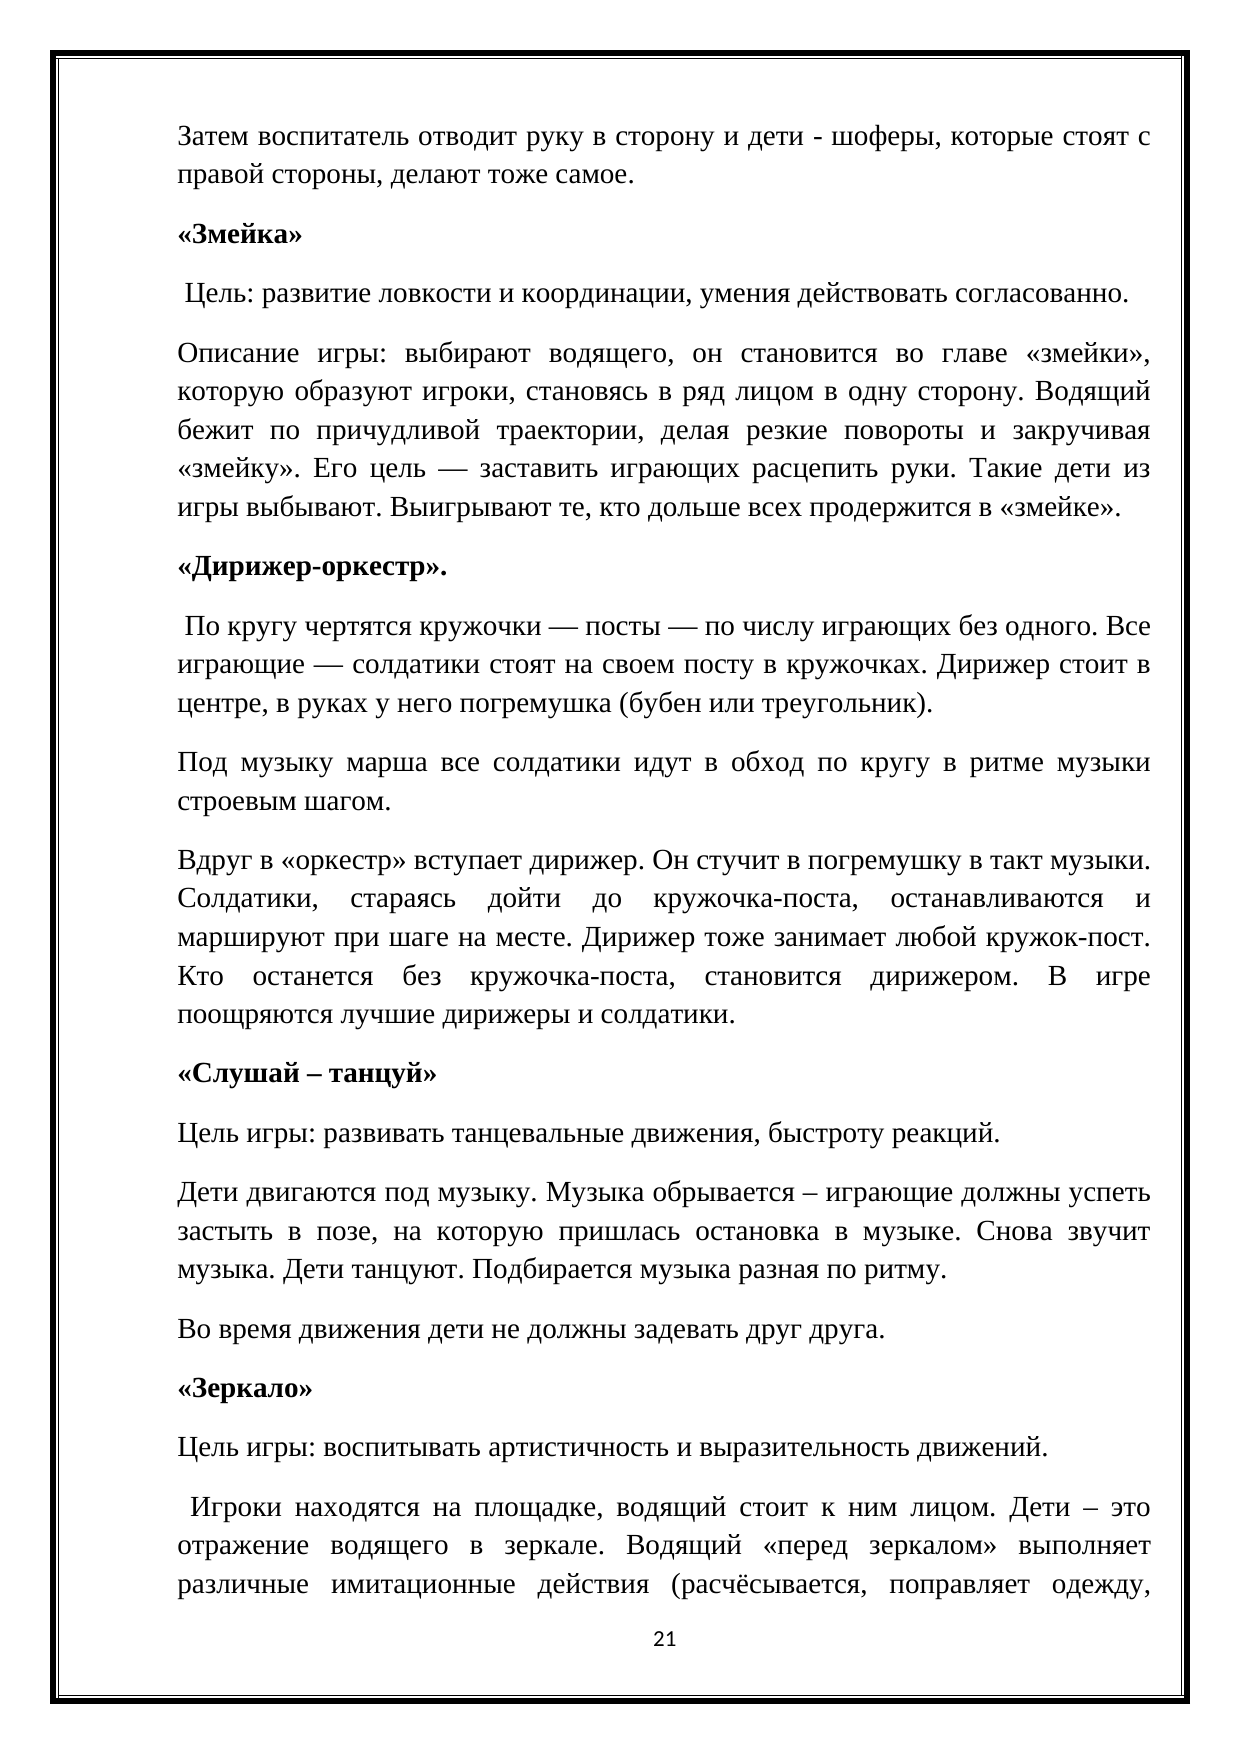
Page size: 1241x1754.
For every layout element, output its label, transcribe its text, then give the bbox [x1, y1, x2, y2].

text Описание игры: выбирают водящего, он становится во главе «змейки», которую образуют игроки, становясь в ряд лицом в одну сторону. Водящий бежит по причудливой траектории, делая резкие повороты и закручивая «змейку». Его цель — заставить играющих расцепить руки. Такие дети из игры выбывают. Выигрывают те, кто дольше всех продержится в «змейке». [177, 335, 1152, 522]
text По кругу чертятся кружочки — посты — по числу играющих без одного. Все играющие — солдатики стоят на своем посту в кружочках. Дирижер стоит в центре, в руках у него погремушка (бубен или треугольник). [177, 608, 1152, 718]
text Во время движения дети не должны задевать друг друга. [177, 1311, 1152, 1344]
text Цель: развитие ловкости и координации, умения действовать согласованно. [177, 275, 1152, 309]
text Цель игры: развивать танцевальные движения, быстроту реакций. [177, 1115, 1152, 1148]
text «Дирижер-оркестр». [177, 548, 1152, 582]
text Под музыку марша все солдатики идут в обход по кругу в ритме музыки строевым шагом. [177, 744, 1152, 816]
text Вдруг в «оркестр» вступает дирижер. Он стучит в погремушку в такт музыки. Солдатики, стараясь дойти до кружочка-поста, останавливаются и маршируют при шаге на месте. Дирижер тоже занимает любой кружок-пост. Кто останется без кружочка-поста, становится дирижером. В игре поощряются лучшие дирижеры и солдатики. [177, 842, 1152, 1030]
text Цель игры: воспитывать артистичность и выразительность движений. [177, 1429, 1152, 1463]
text «Зеркало» [177, 1370, 1152, 1404]
text «Слушай – танцуй» [177, 1056, 1152, 1089]
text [177, 1489, 1152, 1599]
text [177, 118, 1152, 190]
text Дети двигаются под музыку. Музыка обрывается – играющие должны успеть застыть в позе, на которую пришлась остановка в музыке. Снова звучит музыка. Дети танцуют. Подбирается музыка разная по ритму. [177, 1174, 1152, 1285]
text «Змейка» [177, 216, 1152, 249]
